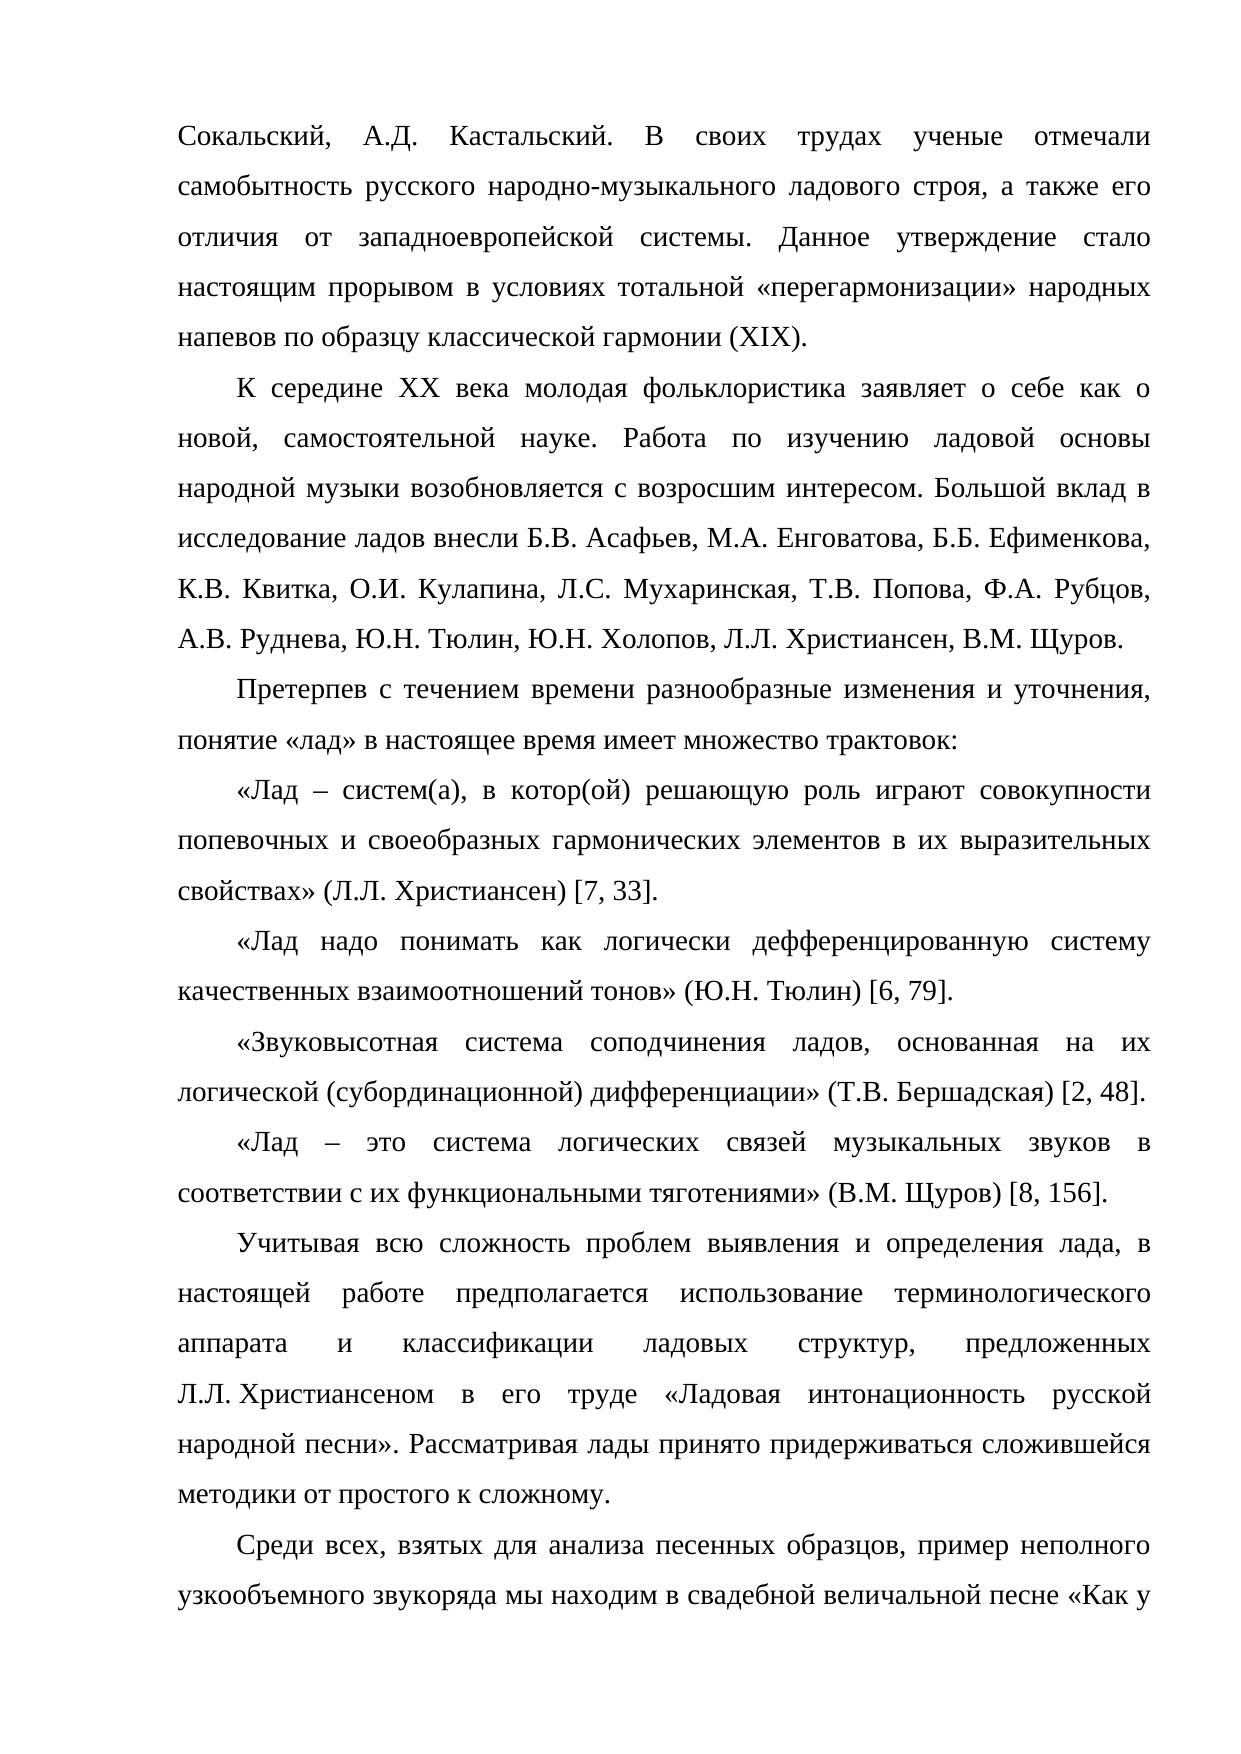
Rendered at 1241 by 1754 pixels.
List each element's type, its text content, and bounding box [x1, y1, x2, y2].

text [177, 118, 1152, 353]
text Претерпев с течением времени разнообразные изменения и уточнения, понятие «лад» в настоящее время имеет множество трактовок: [177, 672, 1152, 755]
text «Лад – это система логических связей музыкальных звуков в соответствии с их функциональными тяготениями» (В.М. Щуров) [8, 156]. [177, 1124, 1152, 1208]
text «Звуковысотная система соподчинения ладов, основанная на их логической (субординационной) дифференциации» (Т.В. Бершадская) [2, 48]. [177, 1024, 1152, 1108]
text «Лад надо понимать как логически дефференцированную систему качественных взаимоотношений тонов» (Ю.Н. Тюлин) [6, 79]. [177, 923, 1152, 1007]
text «Лад – систем(а), в котор(ой) решающую роль играют совокупности попевочных и своеобразных гармонических элементов в их выразительных свойствах» (Л.Л. Христиансен) [7, 33]. [177, 772, 1152, 906]
text К середине ХХ века молодая фольклористика заявляет о себе как о новой, самостоятельной науке. Работа по изучению ладовой основы народной музыки возобновляется с возросшим интересом. Большой вклад в исследование ладов внесли Б.В. Асафьев, М.А. Енговатова, Б.Б. Ефименкова, К.В. Квитка, О.И. Кулапина, Л.С. Мухаринская, Т.В. Попова, Ф.А. Рубцов, А.В. Руднева, Ю.Н. Тюлин, Ю.Н. Холопов, Л.Л. Христиансен, В.М. Щуров. [177, 370, 1152, 655]
text Учитывая всю сложность проблем выявления и определения лада, в настоящей работе предполагается использование терминологического аппарата и классификации ладовых структур, предложенных Л.Л. Христиансеном в его труде «Ладовая интонационность русской народной песни». Рассматривая лады принято придерживаться сложившейся методики от простого к сложному. [177, 1225, 1152, 1510]
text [177, 1527, 1152, 1611]
